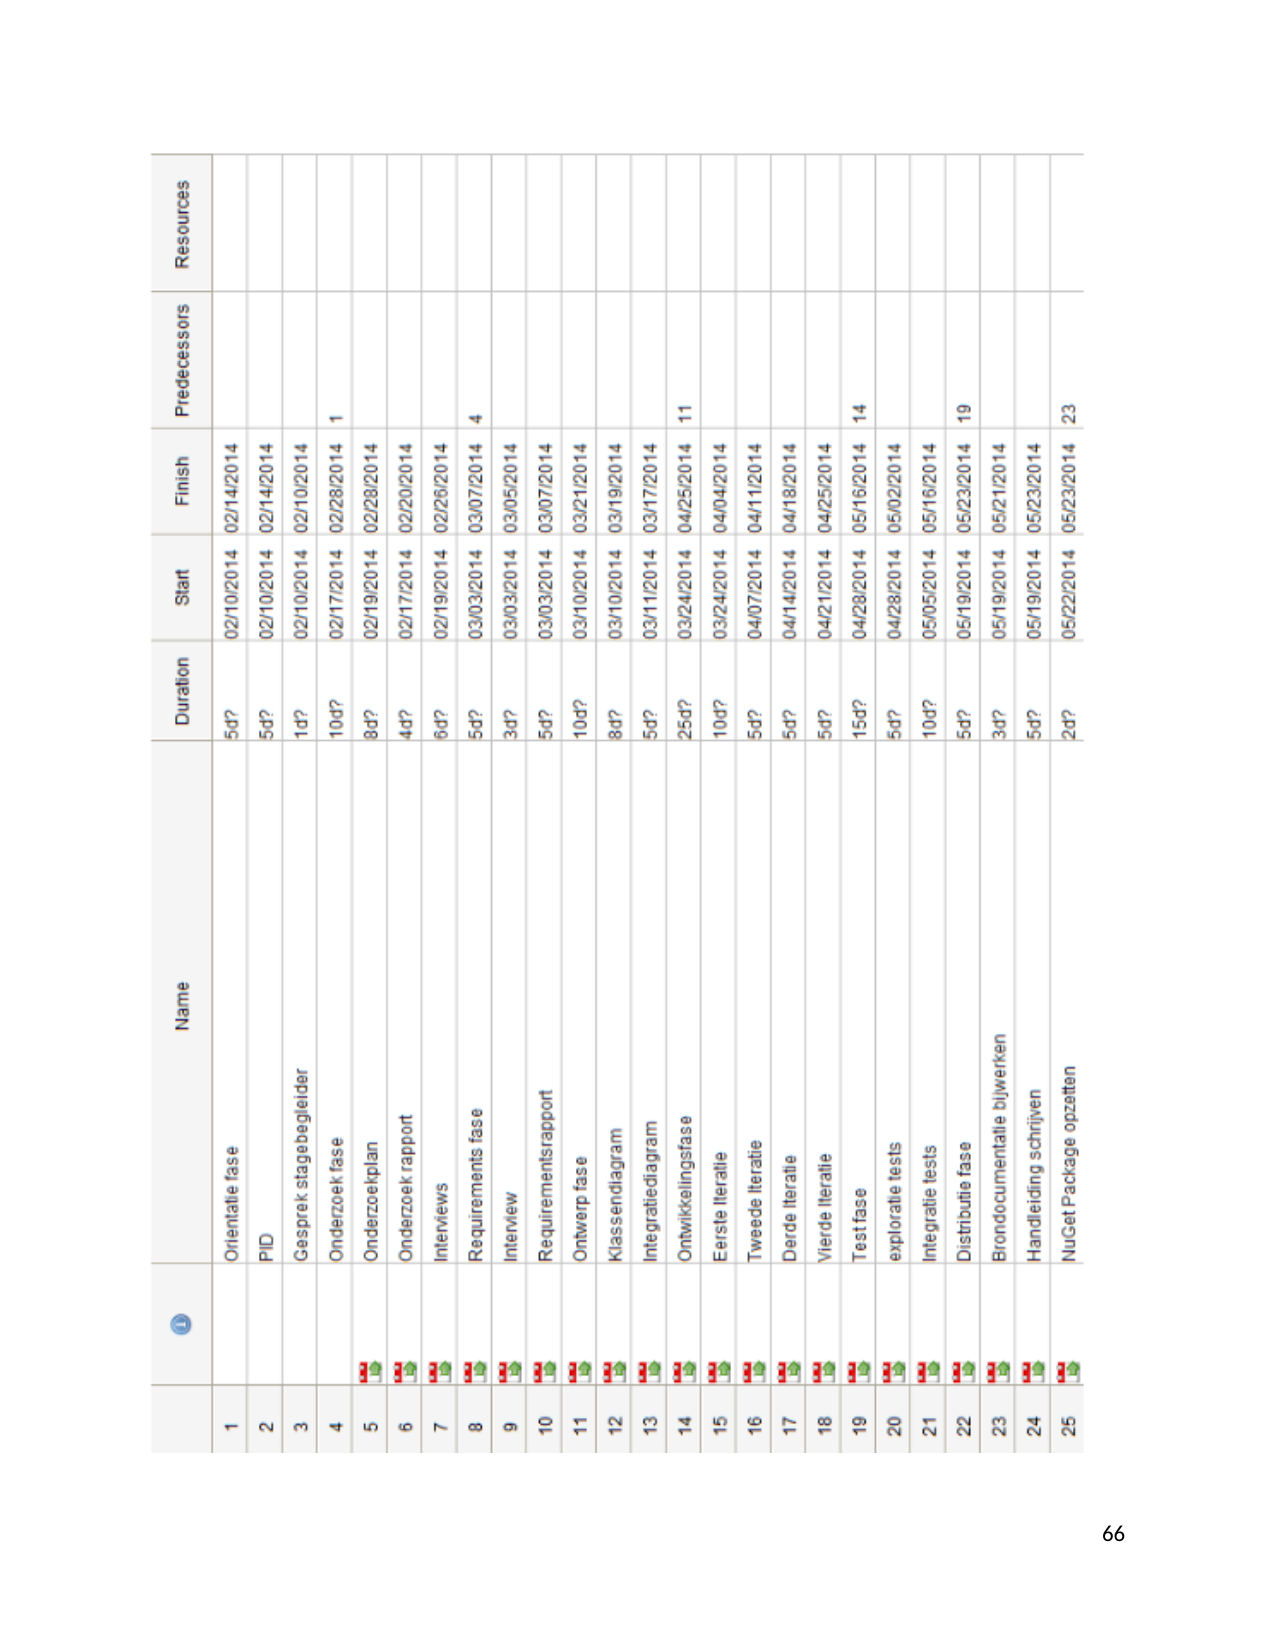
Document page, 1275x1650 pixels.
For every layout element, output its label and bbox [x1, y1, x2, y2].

picture [153, 152, 1084, 1449]
